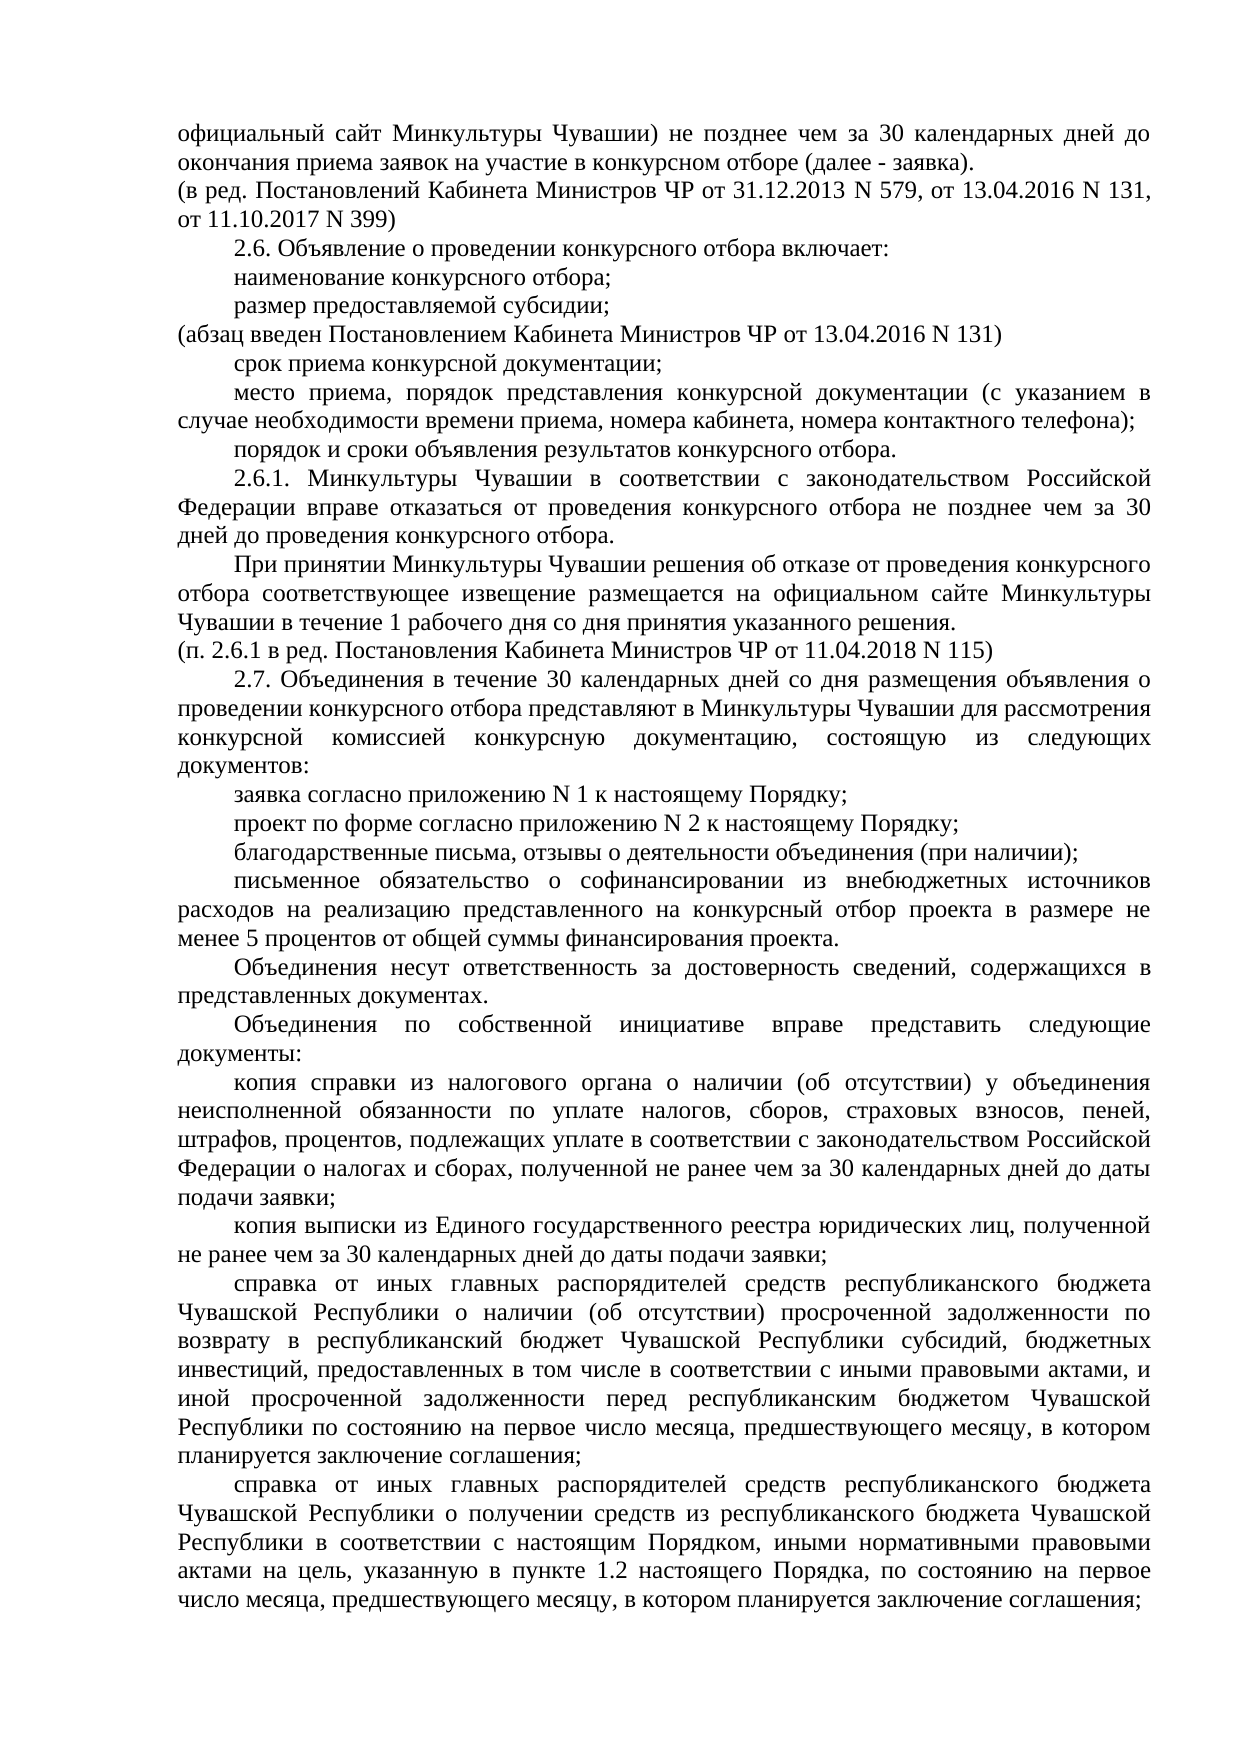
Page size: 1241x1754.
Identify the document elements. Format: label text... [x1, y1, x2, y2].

text При принятии Минкультуры Чувашии решения об отказе от проведения конкурсного отбора соответствующее извещение размещается на официальном сайте Минкультуры Чувашии в течение 1 рабочего дня со дня принятия указанного решения. [177, 549, 1152, 636]
text 2.6. Объявление о проведении конкурсного отбора включает: [177, 233, 1152, 262]
text справка от иных главных распорядителей средств республиканского бюджета Чувашской Республики о наличии (об отсутствии) просроченной задолженности по возврату в республиканский бюджет Чувашской Республики субсидий, бюджетных инвестиций, предоставленных в том числе в соответствии с иными правовыми актами, и иной просроченной задолженности перед республиканским бюджетом Чувашской Республики по состоянию на первое число месяца, предшествующего месяцу, в котором планируется заключение соглашения; [177, 1268, 1152, 1469]
text размер предоставляемой субсидии; [177, 291, 1152, 319]
text 2.6.1. Минкультуры Чувашии в соответствии с законодательством Российской Федерации вправе отказаться от проведения конкурсного отбора не позднее чем за 30 дней до проведения конкурсного отбора. [177, 463, 1152, 549]
text (в ред. Постановлений Кабинета Министров ЧР от 31.12.2013 N 579, от 13.04.2016 N 131, от 11.10.2017 N 399) [177, 176, 1152, 233]
text порядок и сроки объявления результатов конкурсного отбора. [177, 434, 1152, 463]
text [177, 118, 1152, 176]
text 2.7. Объединения в течение 30 календарных дней со дня размещения объявления о проведении конкурсного отбора представляют в Минкультуры Чувашии для рассмотрения конкурсной комиссией конкурсную документацию, состоящую из следующих документов: [177, 664, 1152, 779]
text копия справки из налогового органа о наличии (об отсутствии) у объединения неисполненной обязанности по уплате налогов, сборов, страховых взносов, пеней, штрафов, процентов, подлежащих уплате в соответствии с законодательством Российской Федерации о налогах и сборах, полученной не ранее чем за 30 календарных дней до даты подачи заявки; [177, 1067, 1152, 1211]
text справка от иных главных распорядителей средств республиканского бюджета Чувашской Республики о получении средств из республиканского бюджета Чувашской Республики в соответствии с настоящим Порядком, иными нормативными правовыми актами на цель, указанную в пункте 1.2 настоящего Порядка, по состоянию на первое число месяца, предшествующего месяцу, в котором планируется заключение соглашения; [177, 1469, 1152, 1613]
text Объединения несут ответственность за достоверность сведений, содержащихся в представленных документах. [177, 952, 1152, 1009]
text Объединения по собственной инициативе вправе представить следующие документы: [177, 1009, 1152, 1067]
text (п. 2.6.1 в ред. Постановления Кабинета Министров ЧР от 11.04.2018 N 115) [177, 636, 1152, 664]
text наименование конкурсного отбора; [177, 262, 1152, 291]
text срок приема конкурсной документации; [177, 348, 1152, 377]
text письменное обязательство о софинансировании из внебюджетных источников расходов на реализацию представленного на конкурсный отбор проекта в размере не менее 5 процентов от общей суммы финансирования проекта. [177, 866, 1152, 952]
text место приема, порядок представления конкурсной документации (с указанием в случае необходимости времени приема, номера кабинета, номера контактного телефона); [177, 377, 1152, 434]
text (абзац введен Постановлением Кабинета Министров ЧР от 13.04.2016 N 131) [177, 319, 1152, 348]
text заявка согласно приложению N 1 к настоящему Порядку; [177, 779, 1152, 808]
text проект по форме согласно приложению N 2 к настоящему Порядку; [177, 808, 1152, 837]
text копия выписки из Единого государственного реестра юридических лиц, полученной не ранее чем за 30 календарных дней до даты подачи заявки; [177, 1211, 1152, 1268]
text благодарственные письма, отзывы о деятельности объединения (при наличии); [177, 837, 1152, 866]
